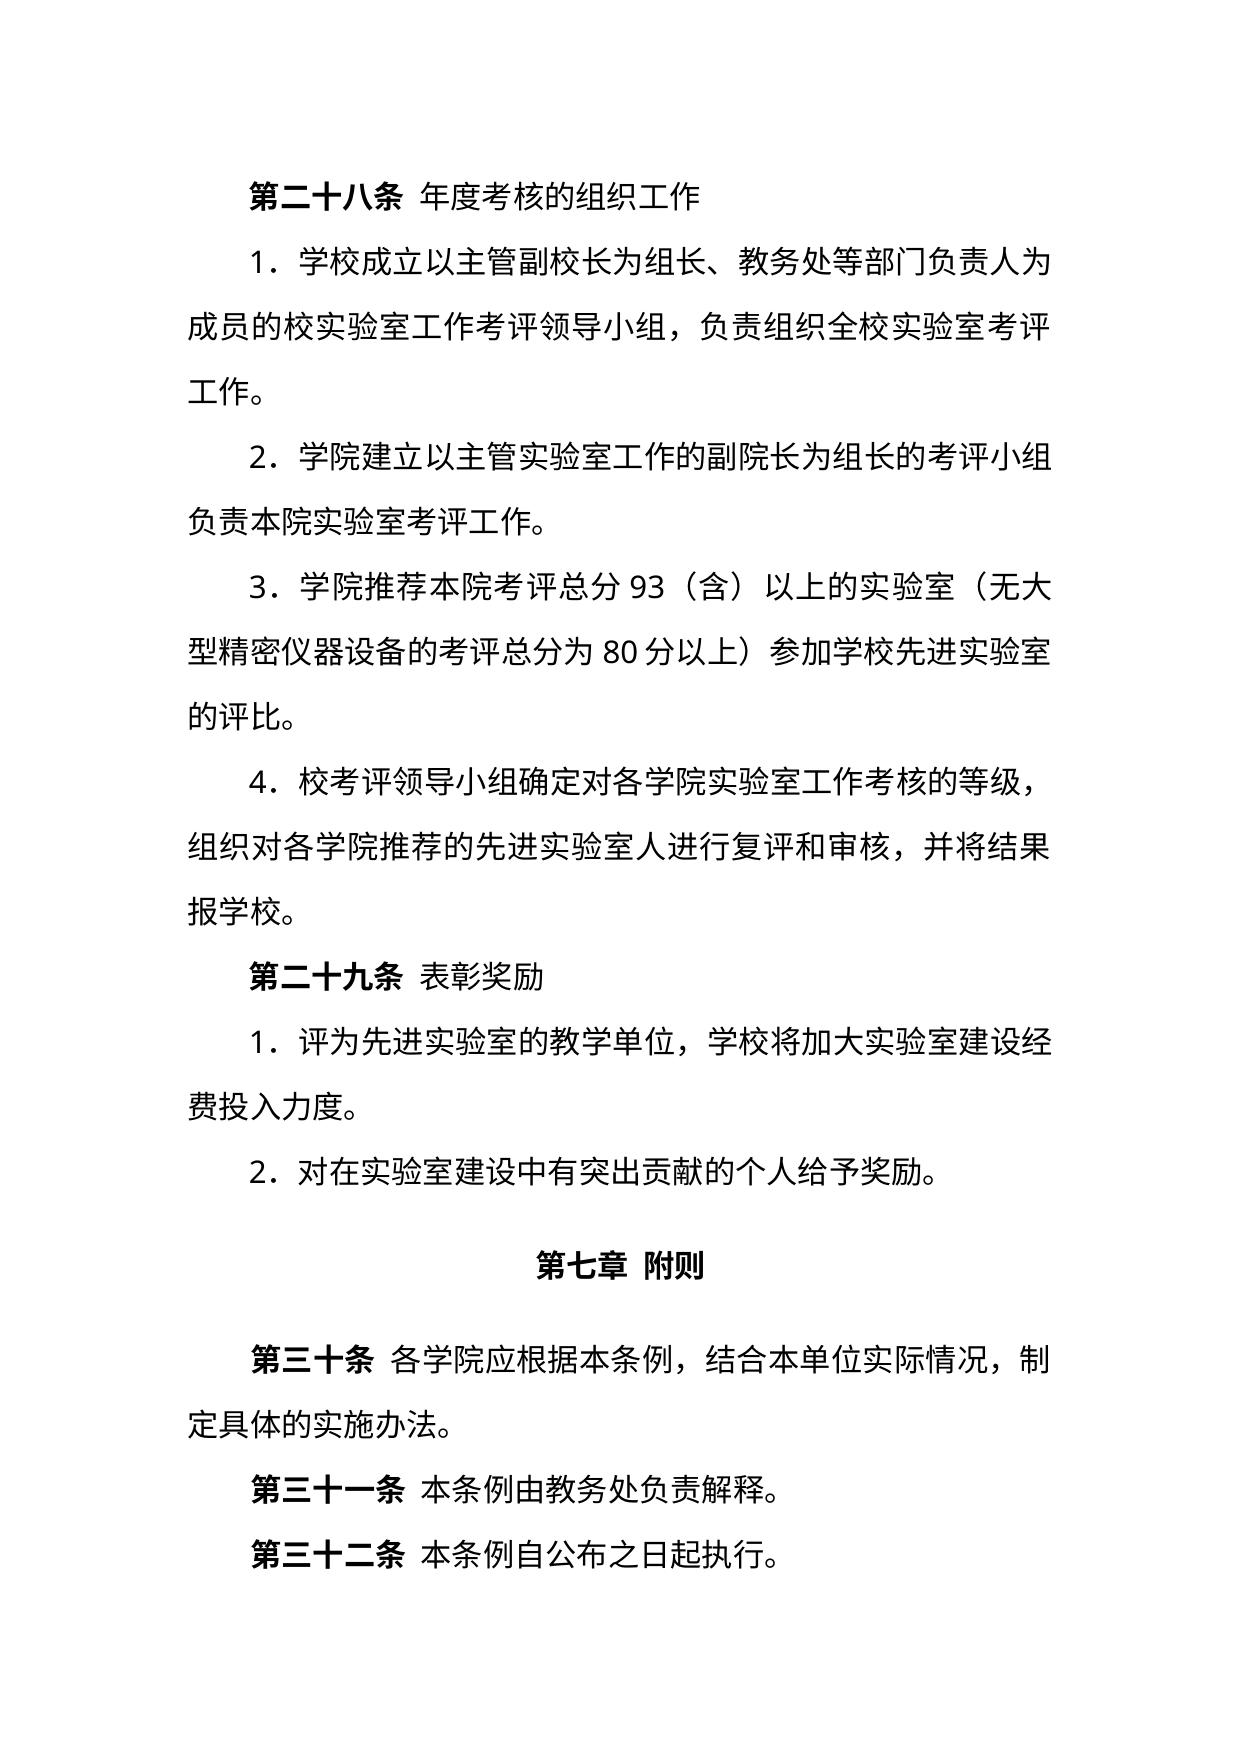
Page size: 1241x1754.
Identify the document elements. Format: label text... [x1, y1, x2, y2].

text 1．评为先进实验室的教学单位，学校将加大实验室建设经费投入力度。 [187, 1007, 1053, 1137]
text 1．学校成立以主管副校长为组长、教务处等部门负责人为成员的校实验室工作考评领导小组，负责组织全校实验室考评工作。 [187, 227, 1053, 422]
text 第三十条 各学院应根据本条例，结合本单位实际情况，制定具体的实施办法。 [187, 1325, 1053, 1455]
text 第三十二条 本条例自公布之日起执行。 [187, 1520, 1053, 1585]
text 2．学院建立以主管实验室工作的副院长为组长的考评小组负责本院实验室考评工作。 [187, 422, 1053, 552]
text 第二十九条 表彰奖励 [187, 942, 1053, 1007]
text 2．对在实验室建设中有突出贡献的个人给予奖励。 [187, 1137, 1053, 1202]
text 4．校考评领导小组确定对各学院实验室工作考核的等级，组织对各学院推荐的先进实验室人进行复评和审核，并将结果报学校。 [187, 747, 1053, 942]
text 第二十八条 年度考核的组织工作 [187, 162, 1053, 227]
text 3．学院推荐本院考评总分93（含）以上的实验室（无大型精密仪器设备的考评总分为80分以上）参加学校先进实验室的评比。 [187, 552, 1053, 747]
text 第七章 附则 [187, 1231, 1053, 1296]
text 第三十一条 本条例由教务处负责解释。 [187, 1455, 1053, 1520]
